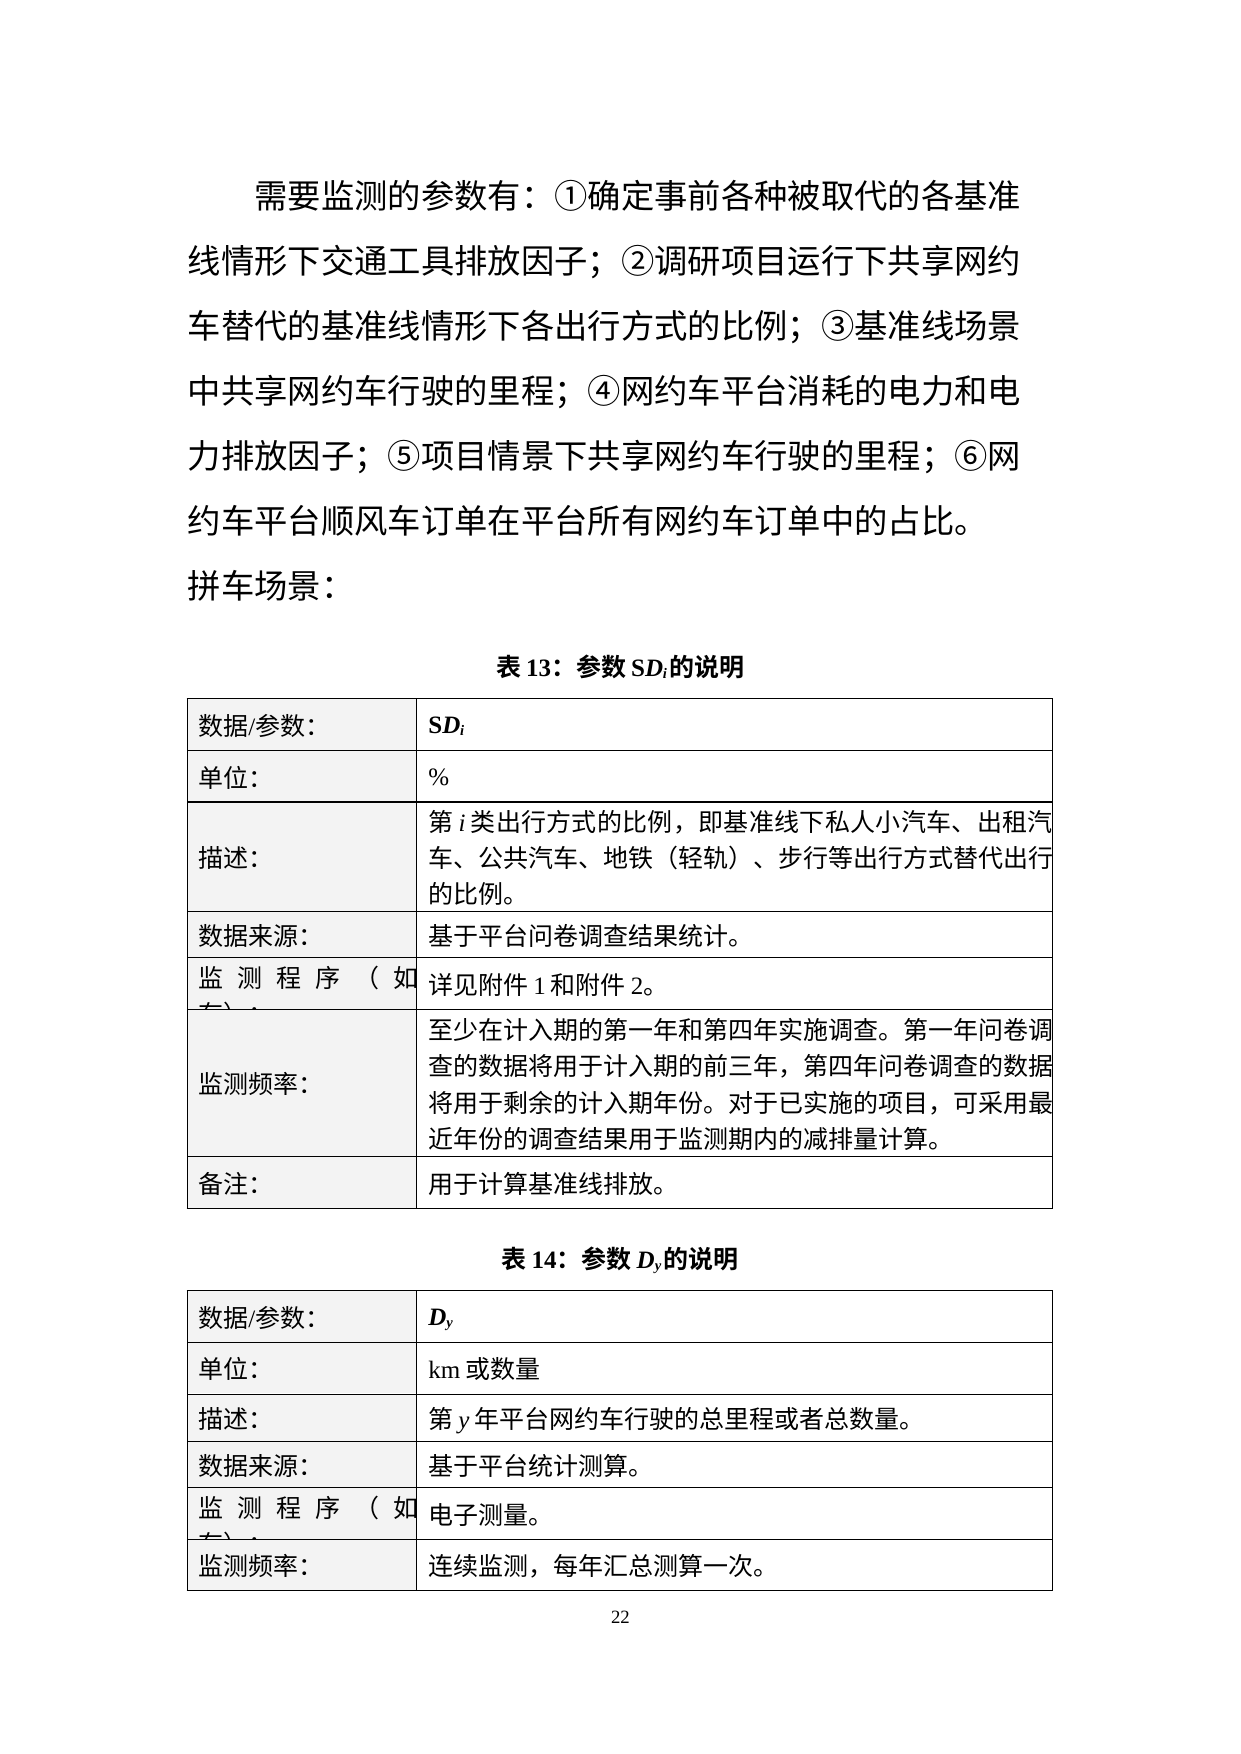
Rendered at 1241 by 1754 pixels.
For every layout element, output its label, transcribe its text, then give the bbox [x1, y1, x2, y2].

table_header 数据/参数： [188, 699, 416, 750]
table_cell 单位： [188, 1343, 416, 1393]
table_cell % [417, 751, 1052, 801]
table_cell 数据来源： [188, 912, 416, 957]
table_header Dy [417, 1291, 1052, 1342]
table_header SDi [417, 699, 1052, 750]
table_cell 基于平台问卷调查结果统计。 [417, 912, 1052, 957]
table_cell 监测程序（如有）： [188, 1488, 416, 1539]
text 表14：参数Dy的说明 [187, 1225, 1053, 1290]
table_cell 详见附件1和附件2。 [417, 958, 1052, 1009]
table_cell km或数量 [417, 1343, 1052, 1393]
table_cell 第y年平台网约车行驶的总里程或者总数量。 [417, 1395, 1052, 1441]
table_cell 第i类出行方式的比例，即基准线下私人小汽车、出租汽车、公共汽车、地铁（轻轨）、步行等出行方式替代出行的比例。 [417, 803, 1052, 911]
table_cell 监测程序（如有）： [188, 958, 416, 1009]
table_cell 监测频率： [188, 1010, 416, 1156]
table_cell 用于计算基准线排放。 [417, 1157, 1052, 1208]
table_cell 数据来源： [188, 1442, 416, 1487]
table_cell 单位： [188, 751, 416, 801]
table_cell 描述： [188, 803, 416, 911]
table_header 数据/参数： [188, 1291, 416, 1342]
text 拼车场景： [187, 552, 1053, 617]
table_cell 电子测量。 [417, 1488, 1052, 1539]
table_cell 连续监测，每年汇总测算一次。 [417, 1540, 1052, 1590]
table_cell 基于平台统计测算。 [417, 1442, 1052, 1487]
text 表13：参数SDi的说明 [187, 633, 1053, 698]
text 需要监测的参数有：①确定事前各种被取代的各基准线情形下交通工具排放因子；②调研项目运行下共享网约车替代的基准线情形下各出行方式的比例；③基准线场景中共享网约车行驶的里程；④网约车平台消耗的电力和电力排放因子；⑤项目情景下共享网约车行驶的里程；⑥网约车平台顺风车订单在平台所有网约车订单中的占比。 [187, 162, 1053, 552]
table_cell 备注： [188, 1157, 416, 1208]
table_cell 描述： [188, 1395, 416, 1441]
table_cell 至少在计入期的第一年和第四年实施调查。第一年问卷调查的数据将用于计入期的前三年，第四年问卷调查的数据将用于剩余的计入期年份。对于已实施的项目，可采用最近年份的调查结果用于监测期内的减排量计算。 [417, 1010, 1052, 1156]
table_cell 监测频率： [188, 1540, 416, 1590]
